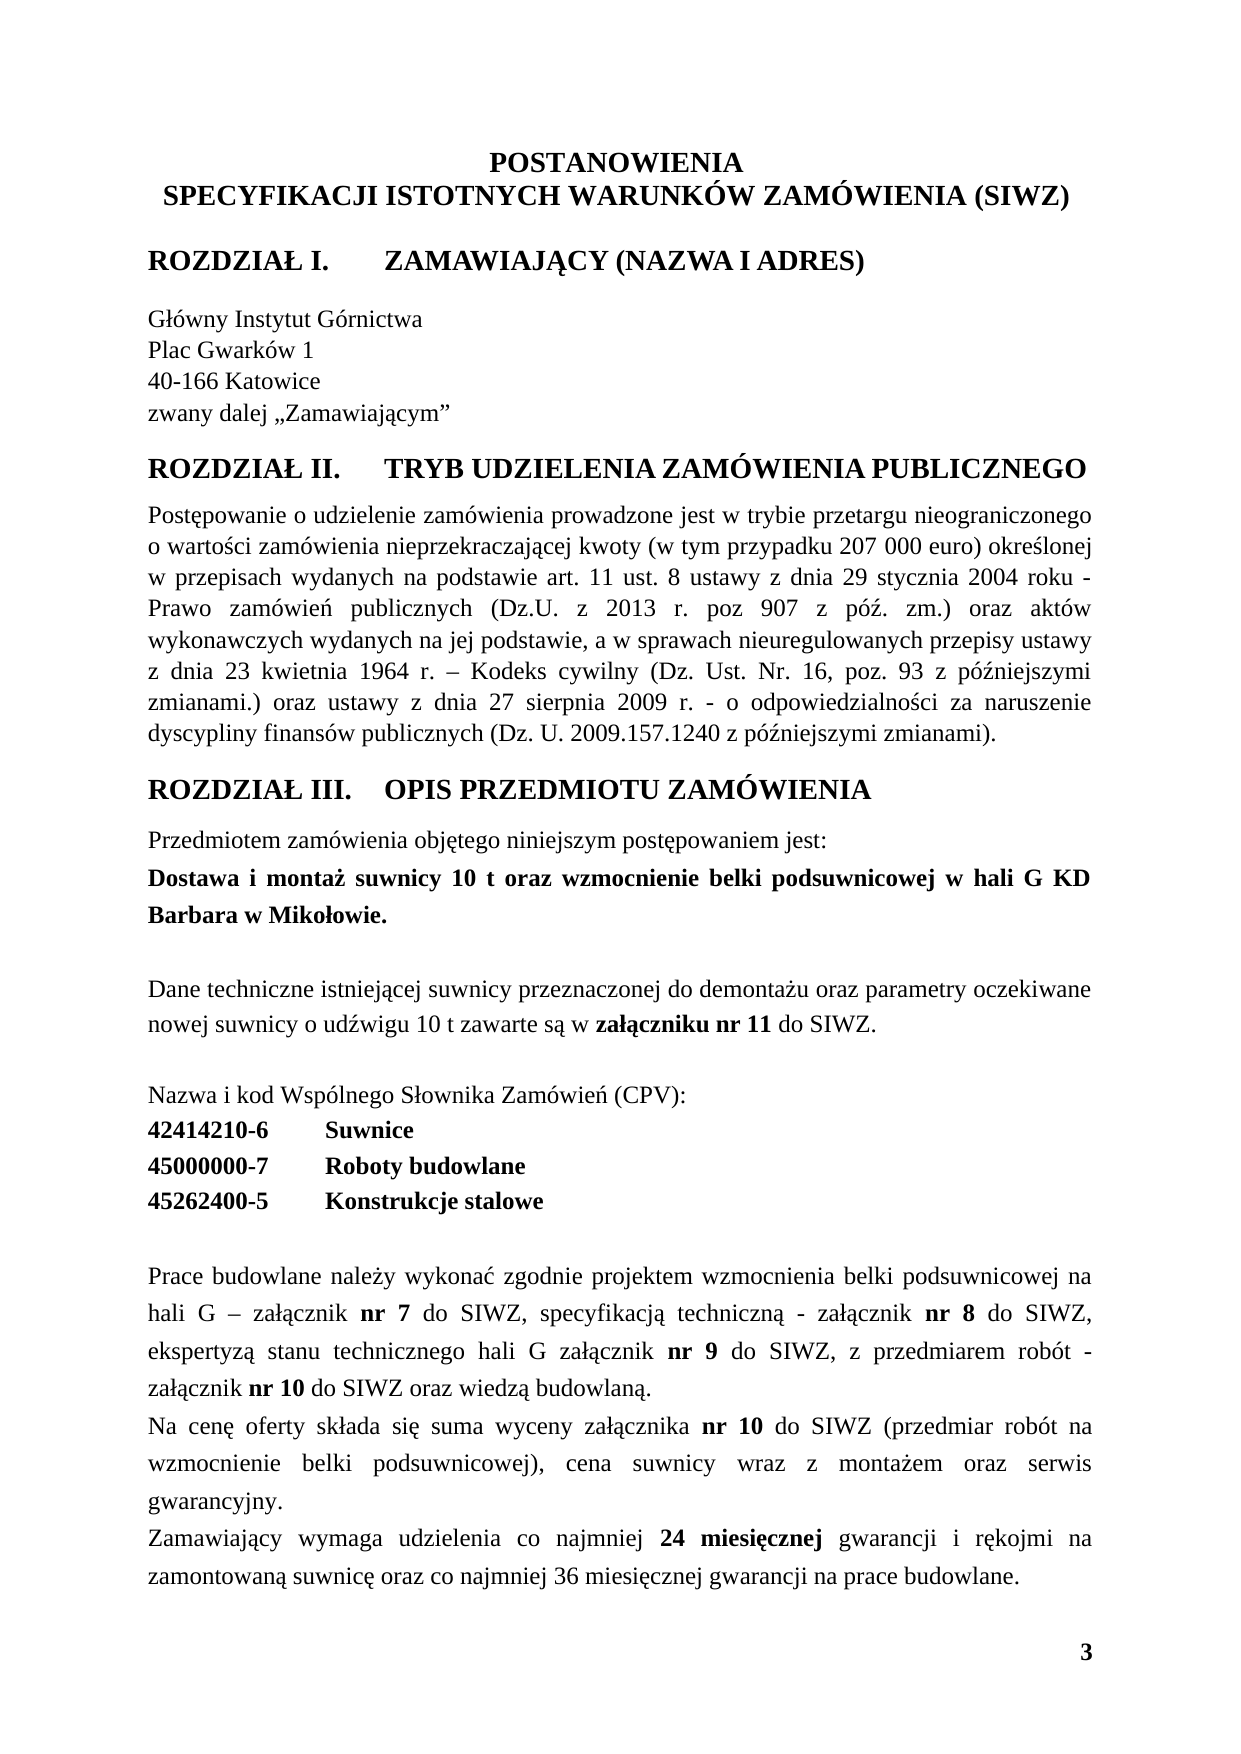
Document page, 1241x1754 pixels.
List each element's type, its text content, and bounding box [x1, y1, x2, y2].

text SPECYFIKACJI ISTOTNYCH WARUNKÓW ZAMÓWIENIA (SIWZ) [148, 179, 1085, 212]
text Nazwa i kod Wspólnego Słownika Zamówień (CPV): [148, 1075, 1092, 1111]
text Postępowanie o udzielenie zamówienia prowadzone jest w trybie przetargu nieograniczonego o wartości zamówienia nieprzekraczającej kwoty (w tym przypadku 207 000 euro) określonej w przepisach wydanych na podstawie art. 11 ust. 8 ustawy z dnia 29 stycznia 2004 roku - Prawo zamówień publicznych (Dz.U. z 2013 r. poz 907 z póź. zm.) oraz aktów wykonawczych wydanych na jej podstawie, a w sprawach nieuregulowanych przepisy ustawy z dnia 23 kwietnia 1964 r. – Kodeks cywilny (Dz. Ust. Nr. 16, poz. 93 z późniejszymi zmianami.) oraz ustawy z dnia 27 sierpnia 2009 r. - o odpowiedzialności za naruszenie dyscypliny finansów publicznych (Dz. U. 2009.157.1240 z późniejszymi zmianami). [148, 498, 1092, 748]
subtitle ROZDZIAŁ I. ZAMAWIAJĄCY (NAZWA I ADRES) [148, 244, 1092, 277]
text Na cenę oferty składa się suma wyceny załącznika nr 10 do SIWZ (przedmiar robót na wzmocnienie belki podsuwnicowej), cena suwnicy wraz z montażem oraz serwis gwarancyjny. [148, 1404, 1092, 1517]
subtitle ROZDZIAŁ II. TRYB UDZIELENIA ZAMÓWIENIA PUBLICZNEGO [148, 452, 1092, 486]
text Dostawa i montaż suwnicy 10 t oraz wzmocnienie belki podsuwnicowej w hali G KD Barbara w Mikołowie. [148, 856, 1092, 931]
subtitle ROZDZIAŁ III. OPIS PRZEDMIOTU ZAMÓWIENIA [148, 773, 1092, 806]
text 42414210-6 Suwnice [148, 1111, 1092, 1146]
text Plac Gwarków 1 [148, 333, 1085, 365]
text Przedmiotem zamówienia objętego niniejszym postępowaniem jest: [148, 819, 1092, 856]
text POSTANOWIENIA [148, 148, 1085, 179]
text zwany dalej „Zamawiającym” [148, 396, 1085, 427]
text Prace budowlane należy wykonać zgodnie projektem wzmocnienia belki podsuwnicowej na hali G – załącznik nr 7 do SIWZ, specyfikacją techniczną - załącznik nr 8 do SIWZ, ekspertyzą stanu technicznego hali G załącznik nr 9 do SIWZ, z przedmiarem robót - załącznik nr 10 do SIWZ oraz wiedzą budowlaną. [148, 1254, 1092, 1404]
text Główny Instytut Górnictwa [148, 302, 1085, 333]
text 40-166 Katowice [148, 365, 1092, 396]
text 45262400-5 Konstrukcje stalowe [148, 1181, 1092, 1217]
text Dane techniczne istniejącej suwnicy przeznaczonej do demontażu oraz parametry oczekiwane nowej suwnicy o udźwigu 10 t zawarte są w załączniku nr 11 do SIWZ. [148, 969, 1092, 1040]
text Zamawiający wymaga udzielenia co najmniej 24 miesięcznej gwarancji i rękojmi na zamontowaną suwnicę oraz co najmniej 36 miesięcznej gwarancji na prace budowlane. [148, 1517, 1092, 1592]
text 45000000-7 Roboty budowlane [148, 1146, 1092, 1181]
